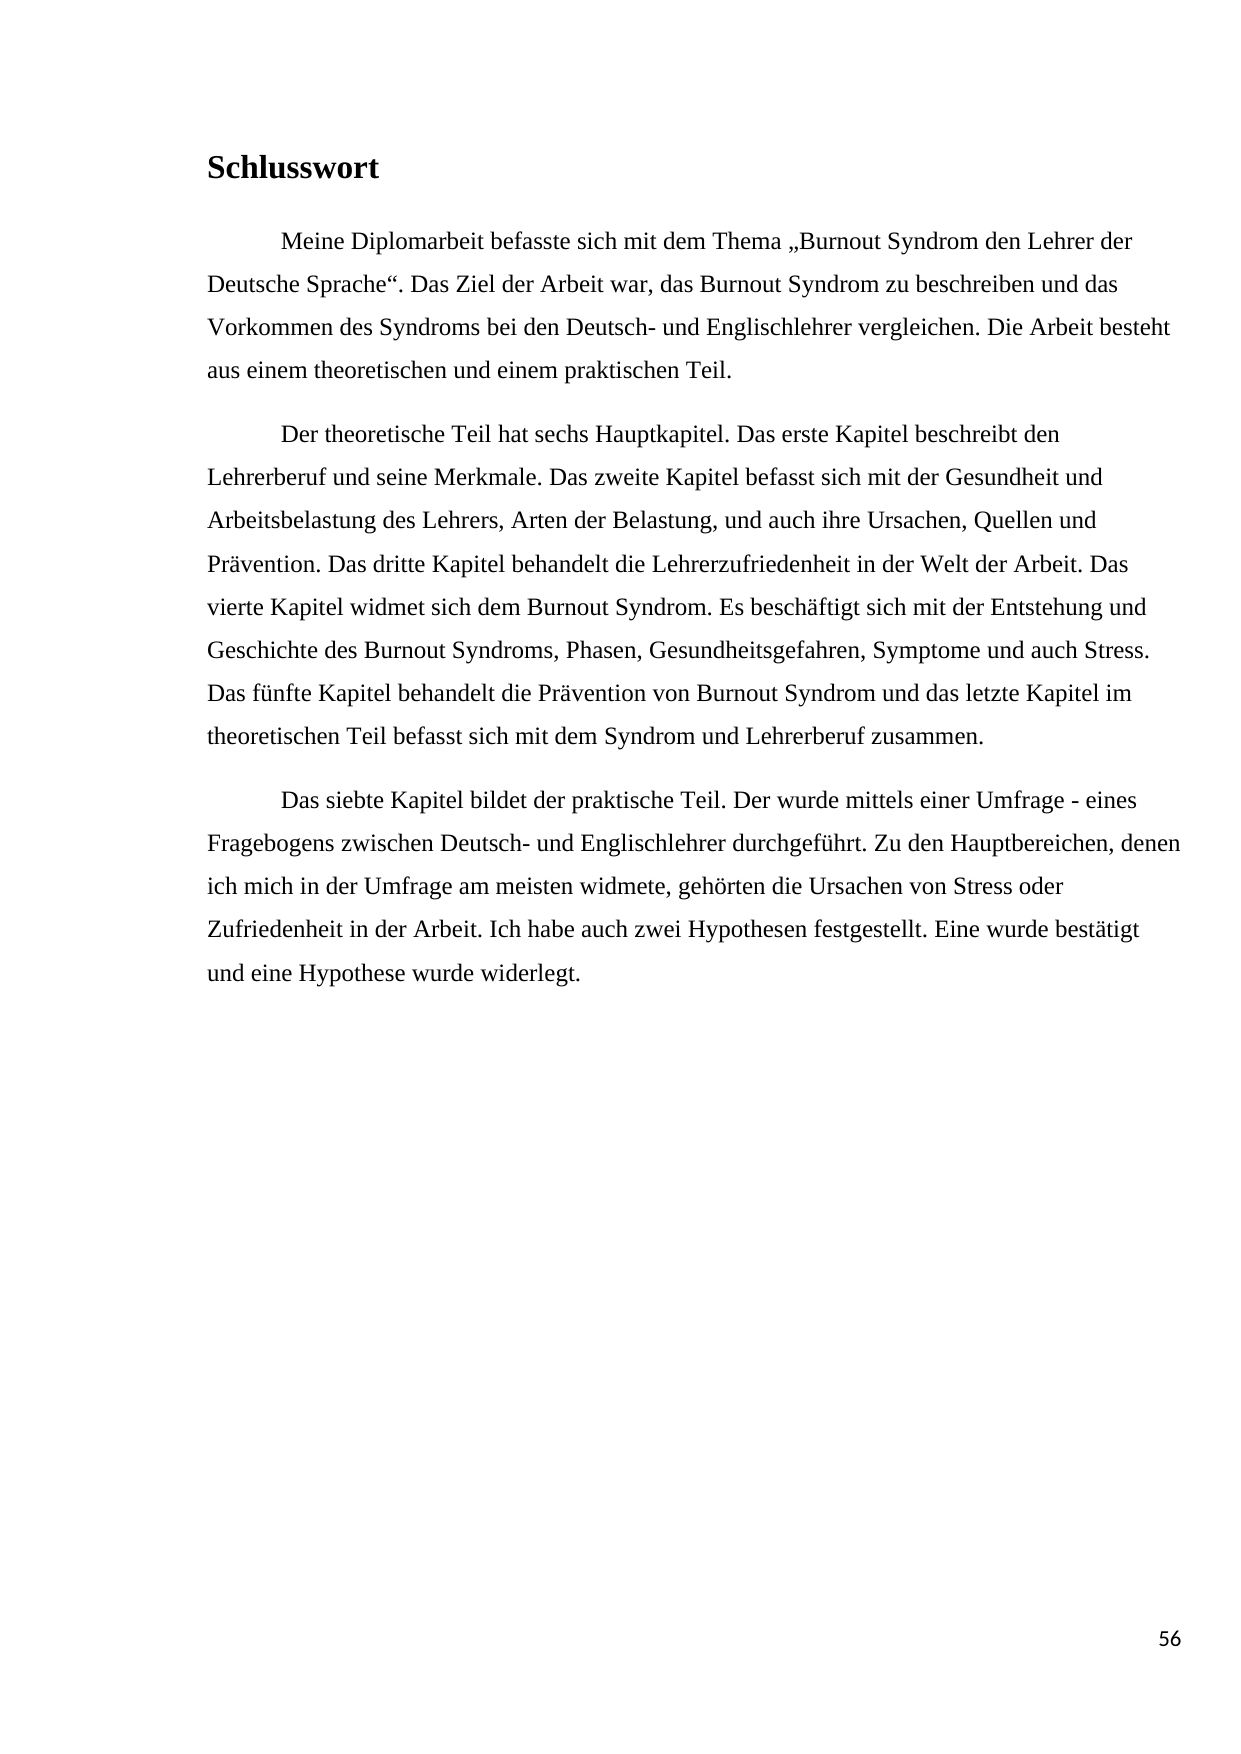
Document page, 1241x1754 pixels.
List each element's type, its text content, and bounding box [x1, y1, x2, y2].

text Schlusswort [207, 148, 1181, 186]
text Meine Diplomarbeit befasste sich mit dem Thema „Burnout Syndrom den Lehrer der Deutsche Sprache“. Das Ziel der Arbeit war, das Burnout Syndrom zu beschreiben und das Vorkommen des Syndroms bei den Deutsch- und Englischlehrer vergleichen. Die Arbeit besteht aus einem theoretischen und einem praktischen Teil. [207, 226, 1181, 384]
text Das siebte Kapitel bildet der praktische Teil. Der wurde mittels einer Umfrage - eines Fragebogens zwischen Deutsch- und Englischlehrer durchgeführt. Zu den Hauptbereichen, denen ich mich in der Umfrage am meisten widmete, gehörten die Ursachen von Stress oder Zufriedenheit in der Arbeit. Ich habe auch zwei Hypothesen festgestellt. Eine wurde bestätigt und eine Hypothese wurde widerlegt. [207, 785, 1181, 986]
text Der theoretische Teil hat sechs Hauptkapitel. Das erste Kapitel beschreibt den Lehrerberuf und seine Merkmale. Das zweite Kapitel befasst sich mit der Gesundheit und Arbeitsbelastung des Lehrers, Arten der Belastung, und auch ihre Ursachen, Quellen und Prävention. Das dritte Kapitel behandelt die Lehrerzufriedenheit in der Welt der Arbeit. Das vierte Kapitel widmet sich dem Burnout Syndrom. Es beschäftigt sich mit der Entstehung und Geschichte des Burnout Syndroms, Phasen, Gesundheitsgefahren, Symptome und auch Stress. Das fünfte Kapitel behandelt die Prävention von Burnout Syndrom und das letzte Kapitel im theoretischen Teil befasst sich mit dem Syndrom und Lehrerberuf zusammen. [207, 419, 1181, 750]
